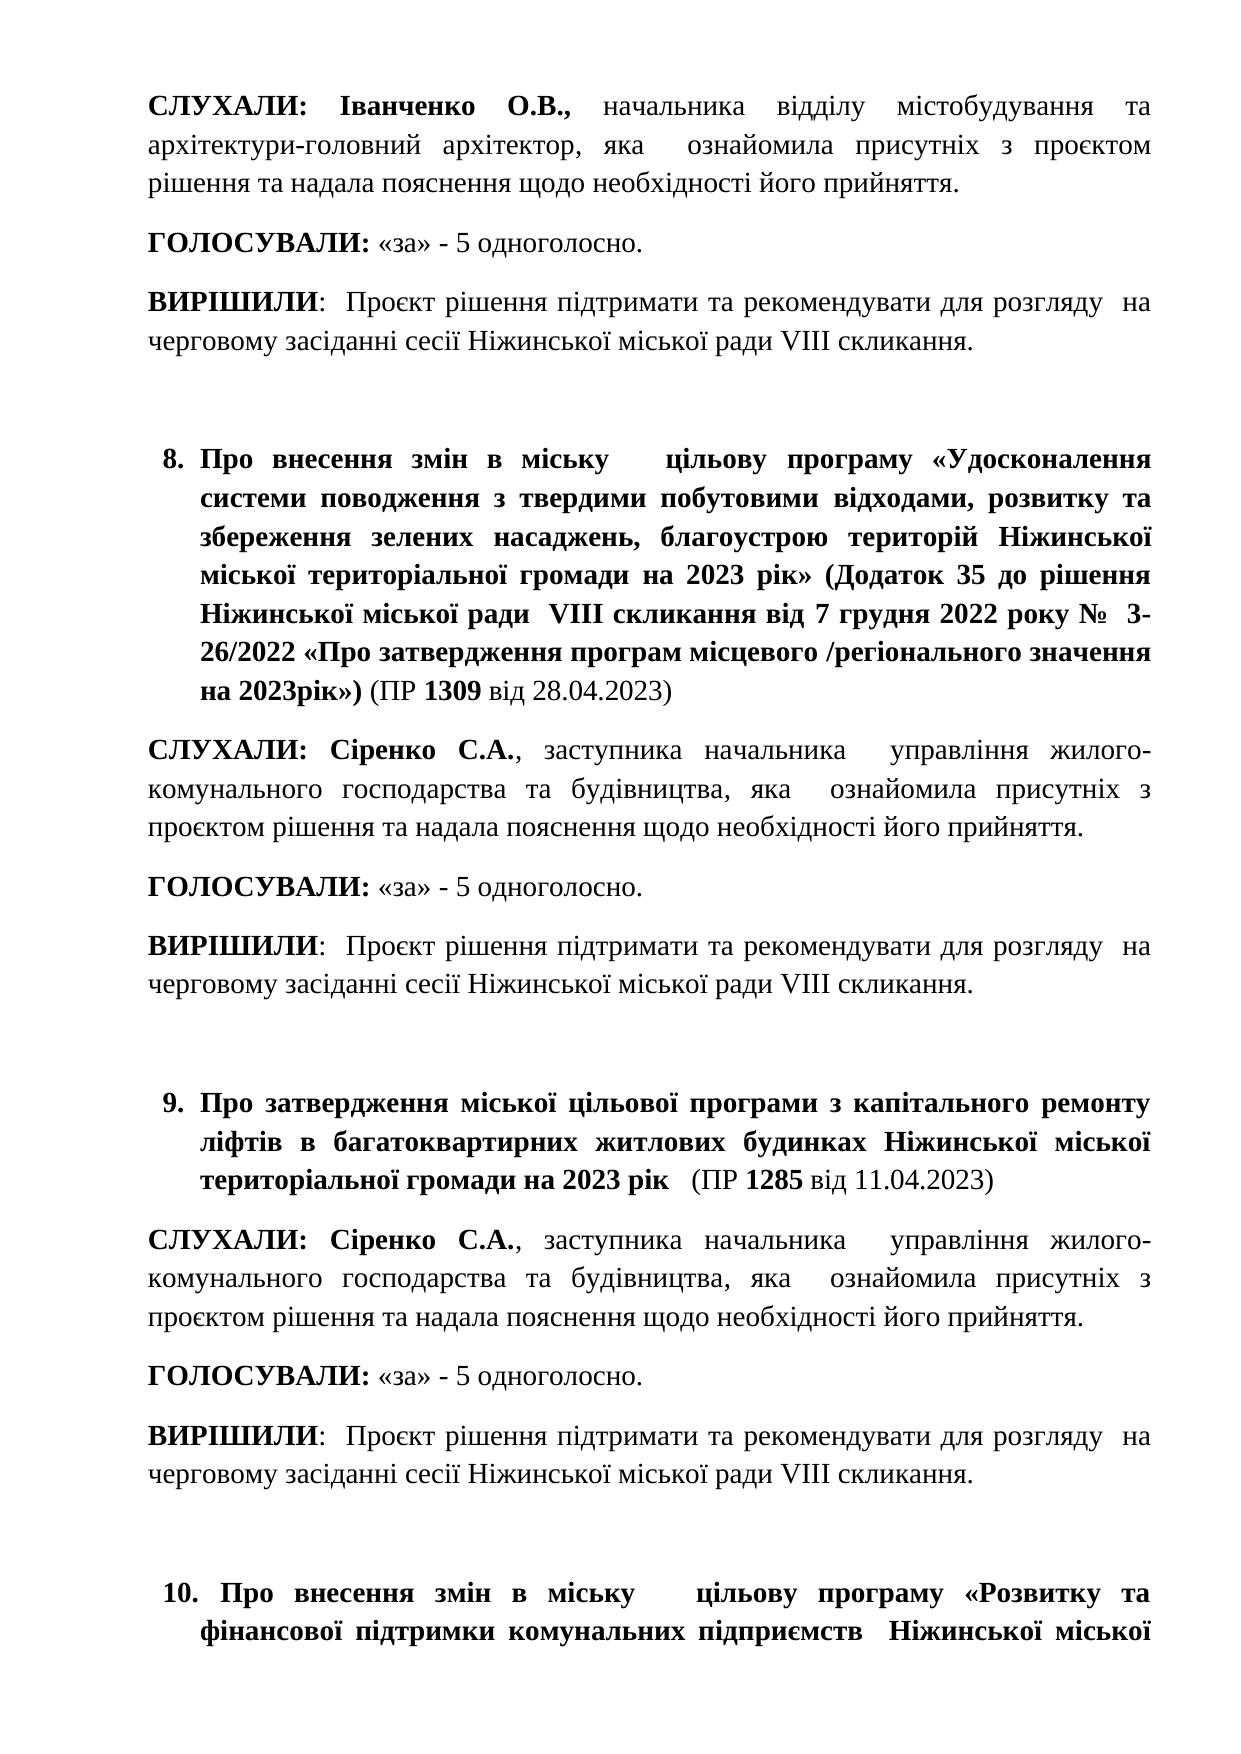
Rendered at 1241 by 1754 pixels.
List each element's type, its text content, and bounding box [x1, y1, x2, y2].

text СЛУХАЛИ: Іванченко О.В., начальника відділу містобудування та архітектури-головний архітектор, яка ознайомила присутніх з проєктом рішення та надала пояснення щодо необхідності його прийняття. [148, 88, 1152, 199]
text ВИРІШИЛИ: Проєкт рішення підтримати та рекомендувати для розгляду на черговому засіданні сесії Ніжинської міської ради VIII скликання. [148, 928, 1152, 1000]
list Про внесення змін в міську цільову програму «Удосконалення системи поводження з твердими побутовими відходами, розвитку та збереження зелених насаджень, благоустрою територій Ніжинської міської територіальної громади на 2023 рік» (Додаток 35 до рішення Ніжинської міської ради VIIІ скликання від 7 грудня 2022 року № 3-26/2022 «Про затвердження програм місцевого /регіонального значення на 2023рік») (ПР 1309 від 28.04.2023) [162, 442, 1152, 706]
text ГОЛОСУВАЛИ: «за» - 5 одноголосно. [148, 869, 1152, 902]
text ВИРІШИЛИ: Проєкт рішення підтримати та рекомендувати для розгляду на черговому засіданні сесії Ніжинської міської ради VIII скликання. [148, 1418, 1152, 1490]
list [162, 1575, 1152, 1647]
text ГОЛОСУВАЛИ: «за» - 5 одноголосно. [148, 1358, 1152, 1392]
text ГОЛОСУВАЛИ: «за» - 5 одноголосно. [148, 225, 1152, 258]
list Про затвердження міської цільової програми з капітального ремонту ліфтів в багатоквартирних житлових будинках Ніжинської міської територіальної громади на 2023 рік (ПР 1285 від 11.04.2023) [162, 1085, 1152, 1196]
text ВИРІШИЛИ: Проєкт рішення підтримати та рекомендувати для розгляду на черговому засіданні сесії Ніжинської міської ради VIII скликання. [148, 284, 1152, 356]
